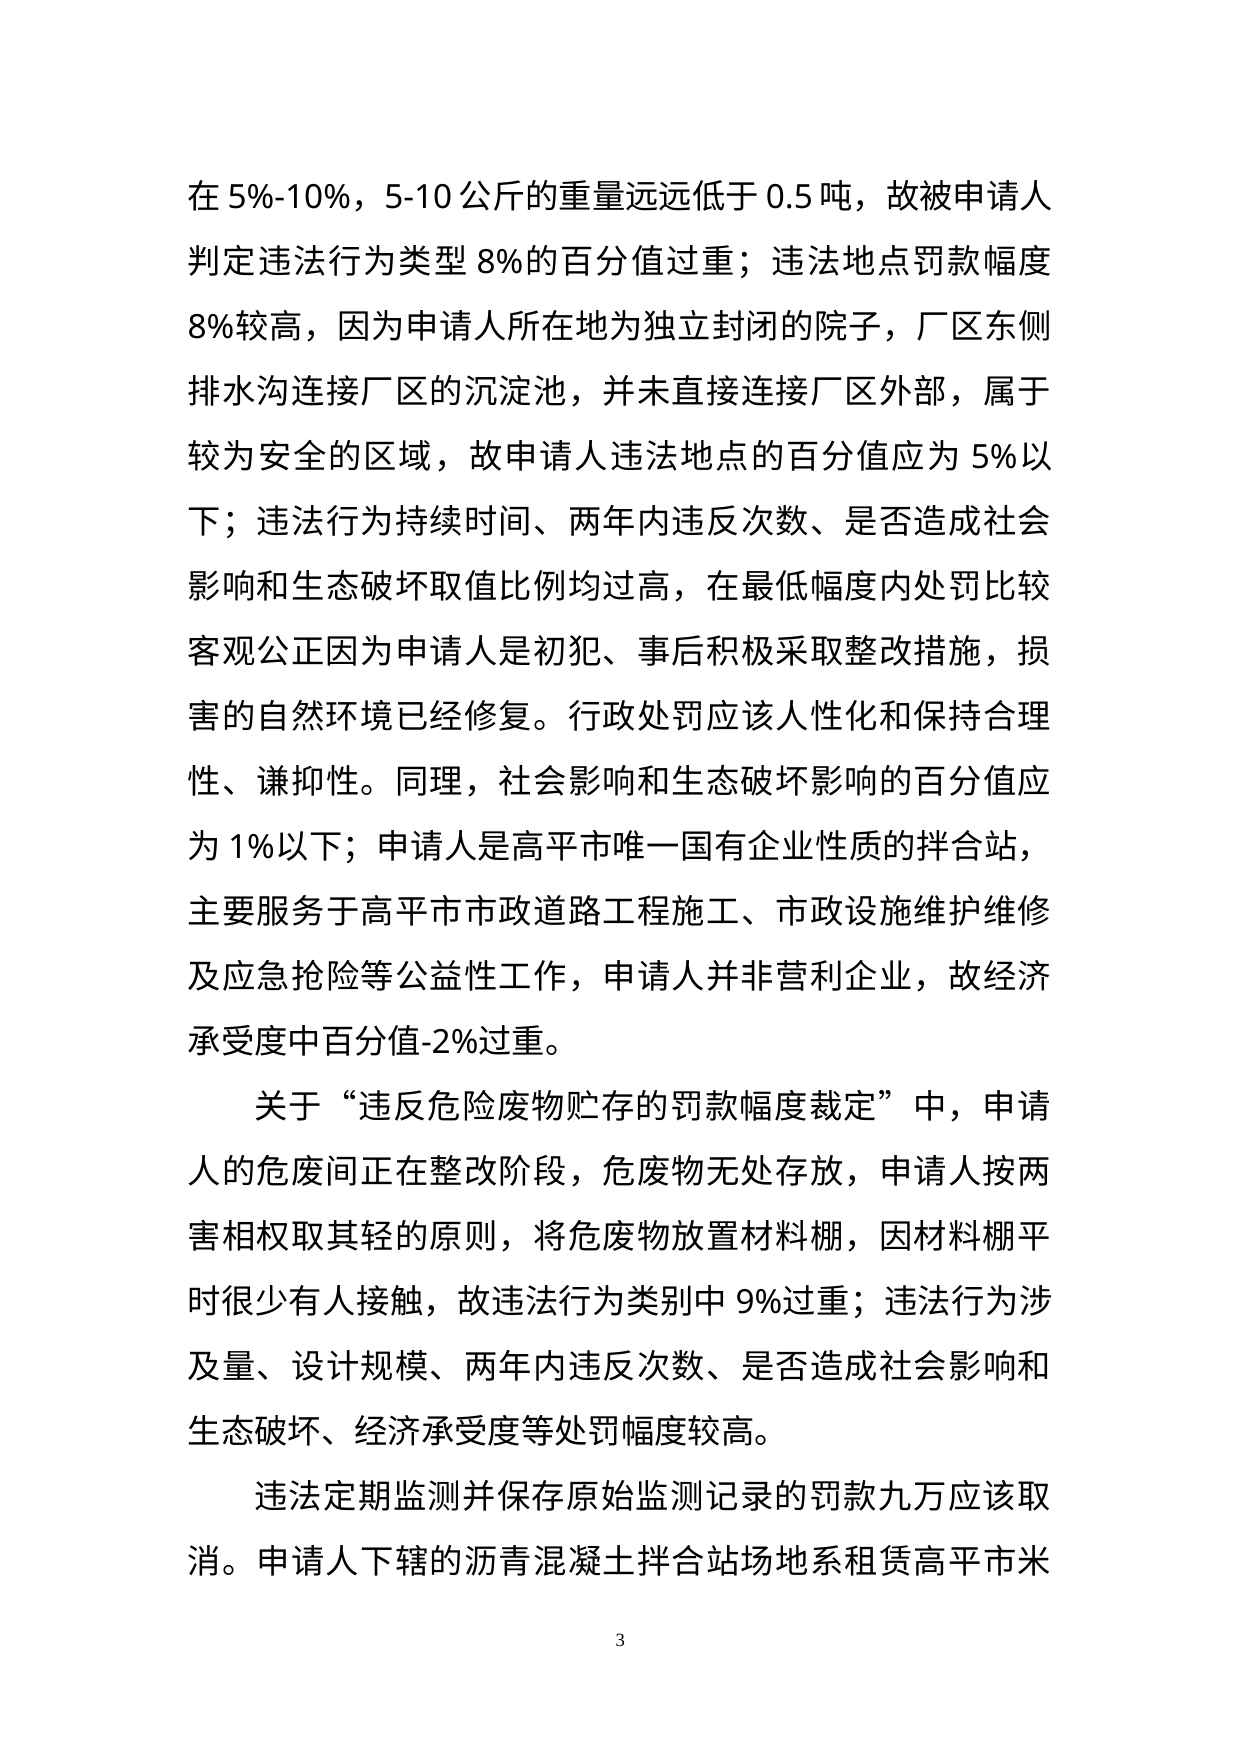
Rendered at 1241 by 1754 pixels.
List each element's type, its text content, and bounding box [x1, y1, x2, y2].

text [187, 1462, 1053, 1592]
text 关于“违反危险废物贮存的罚款幅度裁定”中，申请人的危废间正在整改阶段，危废物无处存放，申请人按两害相权取其轻的原则，将危废物放置材料棚，因材料棚平时很少有人接触，故违法行为类别中9%过重；违法行为涉及量、设计规模、两年内违反次数、是否造成社会影响和生态破坏、经济承受度等处罚幅度较高。 [187, 1072, 1053, 1462]
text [187, 162, 1053, 1072]
